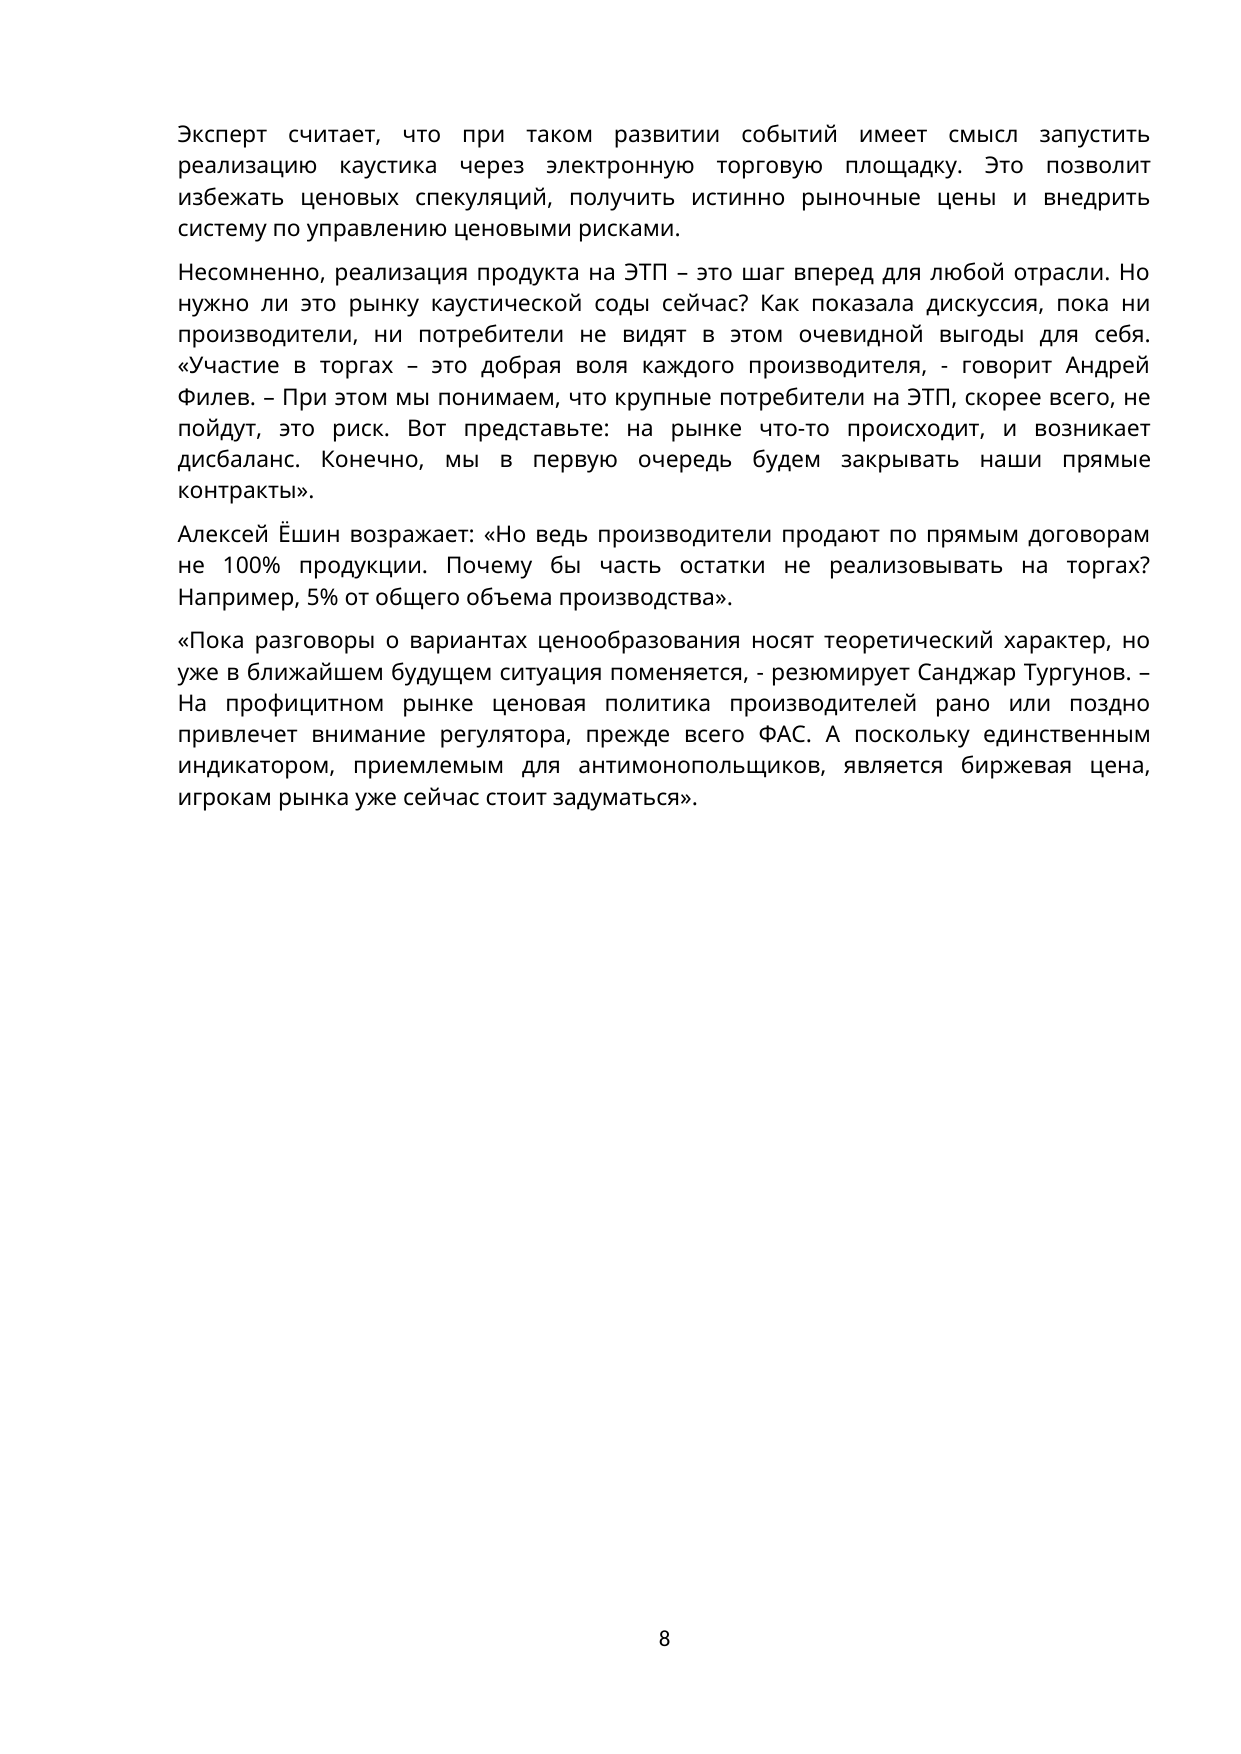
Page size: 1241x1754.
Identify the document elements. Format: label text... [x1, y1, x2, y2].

text Эксперт считает, что при таком развитии событий имеет смысл запустить реализацию каустика через электронную торговую площадку. Это позволит избежать ценовых спекуляций, получить истинно рыночные цены и внедрить систему по управлению ценовыми рисками. [177, 118, 1152, 243]
text Алексей Ёшин возражает: «Но ведь производители продают по прямым договорам не 100% продукции. Почему бы часть остатки не реализовывать на торгах? Например, 5% от общего объема производства». [177, 518, 1152, 612]
text Несомненно, реализация продукта на ЭТП – это шаг вперед для любой отрасли. Но нужно ли это рынку каустической соды сейчас? Как показала дискуссия, пока ни производители, ни потребители не видят в этом очевидной выгоды для себя. «Участие в торгах – это добрая воля каждого производителя, - говорит Андрей Филев. – При этом мы понимаем, что крупные потребители на ЭТП, скорее всего, не пойдут, это риск. Вот представьте: на рынке что-то происходит, и возникает дисбаланс. Конечно, мы в первую очередь будем закрывать наши прямые контракты». [177, 256, 1152, 506]
text «Пока разговоры о вариантах ценообразования носят теоретический характер, но уже в ближайшем будущем ситуация поменяется, - резюмирует Санджар Тургунов. – На профицитном рынке ценовая политика производителей рано или поздно привлечет внимание регулятора, прежде всего ФАС. А поскольку единственным индикатором, приемлемым для антимонопольщиков, является биржевая цена, игрокам рынка уже сейчас стоит задуматься». [177, 624, 1152, 812]
